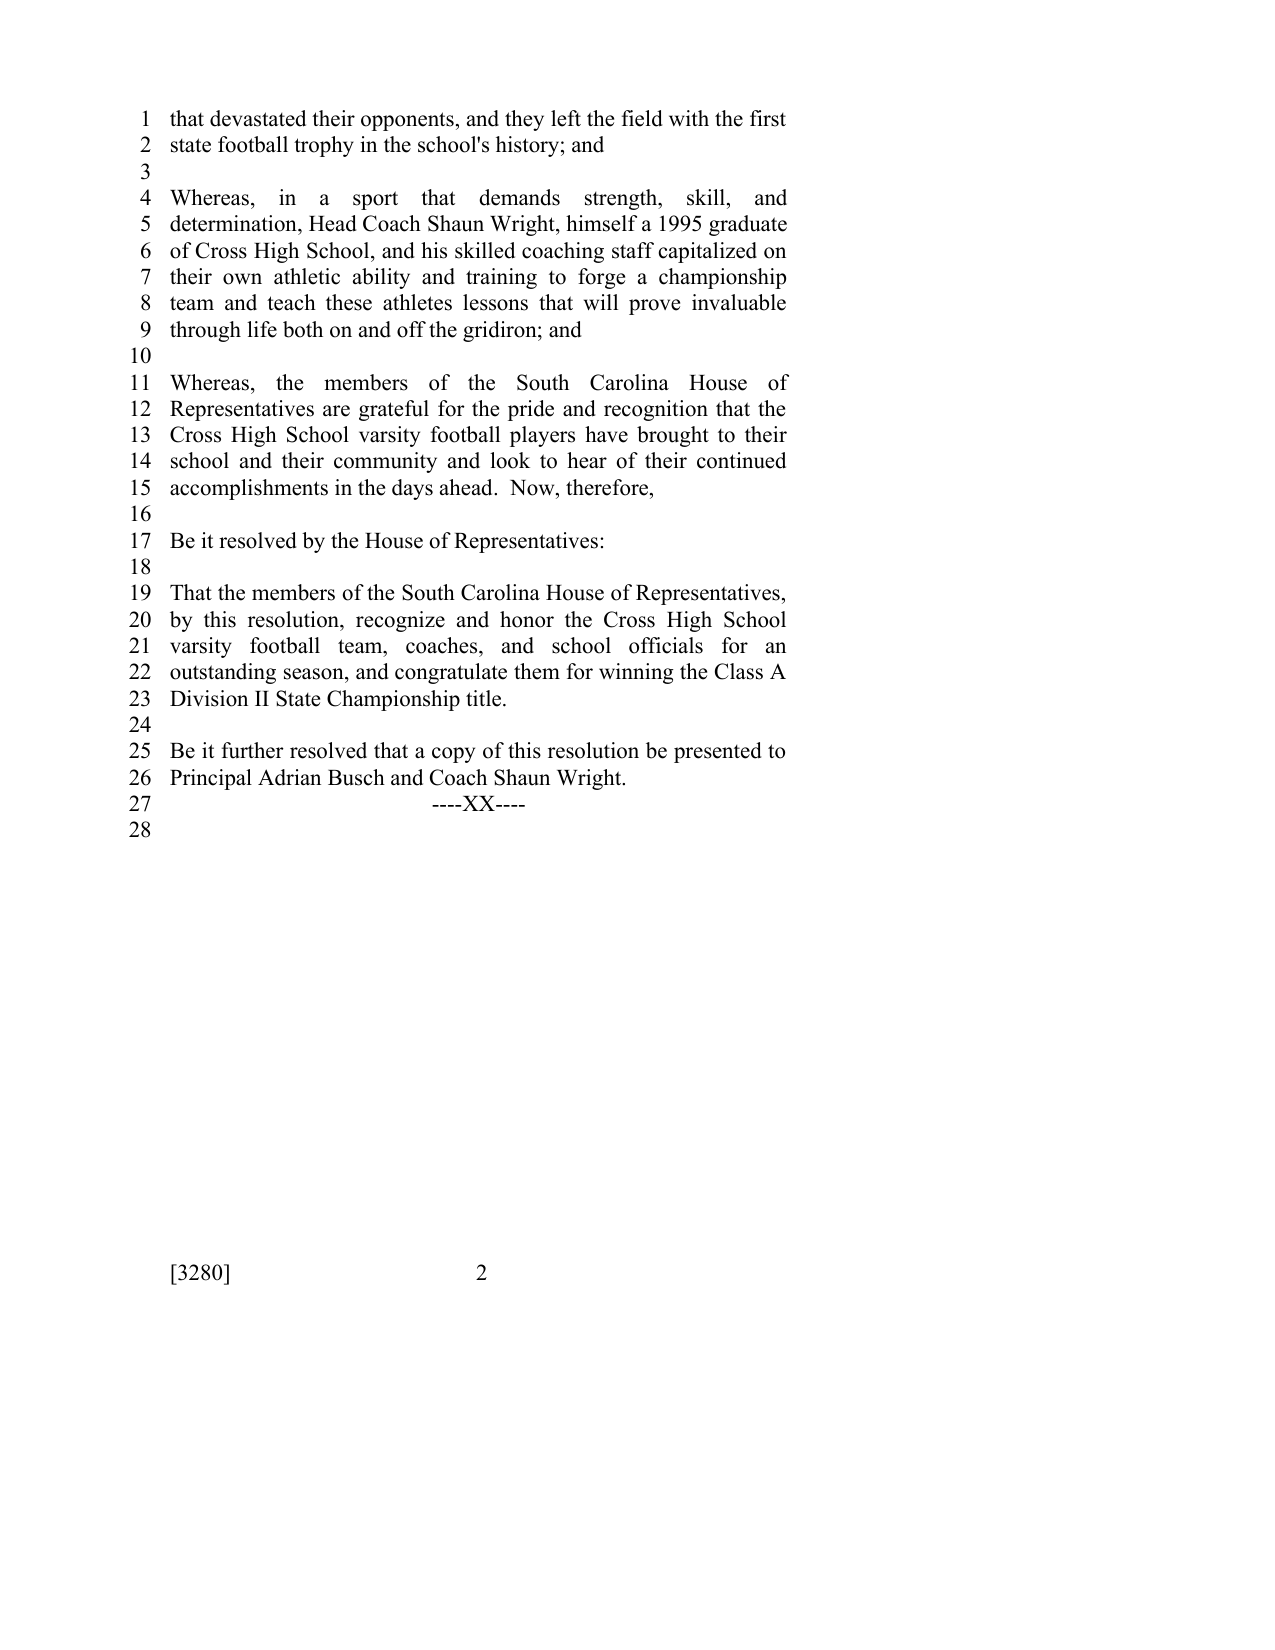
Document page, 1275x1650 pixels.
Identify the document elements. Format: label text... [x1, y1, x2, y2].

text Whereas, the members of the South Carolina House of Representatives are grateful for the pride and recognition that the Cross High School varsity football players have brought to their school and their community and look to hear of their continued accomplishments in the days ahead. Now, therefore, [169, 368, 787, 500]
text ----XX---- [169, 790, 787, 817]
text That the members of the South Carolina House of Representatives, by this resolution, recognize and honor the Cross High School varsity football team, coaches, and school officials for an outstanding season, and congratulate them for winning the Class A Division II State Championship title. [169, 579, 787, 711]
text Be it resolved by the House of Representatives: [169, 527, 787, 553]
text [169, 105, 787, 158]
text Be it further resolved that a copy of this resolution be presented to Principal Adrian Busch and Coach Shaun Wright. [169, 737, 787, 790]
text Whereas, in a sport that demands strength, skill, and determination, Head Coach Shaun Wright, himself a 1995 graduate of Cross High School, and his skilled coaching staff capitalized on their own athletic ability and training to forge a championship team and teach these athletes lessons that will prove invaluable through life both on and off the gridiron; and [169, 184, 787, 342]
